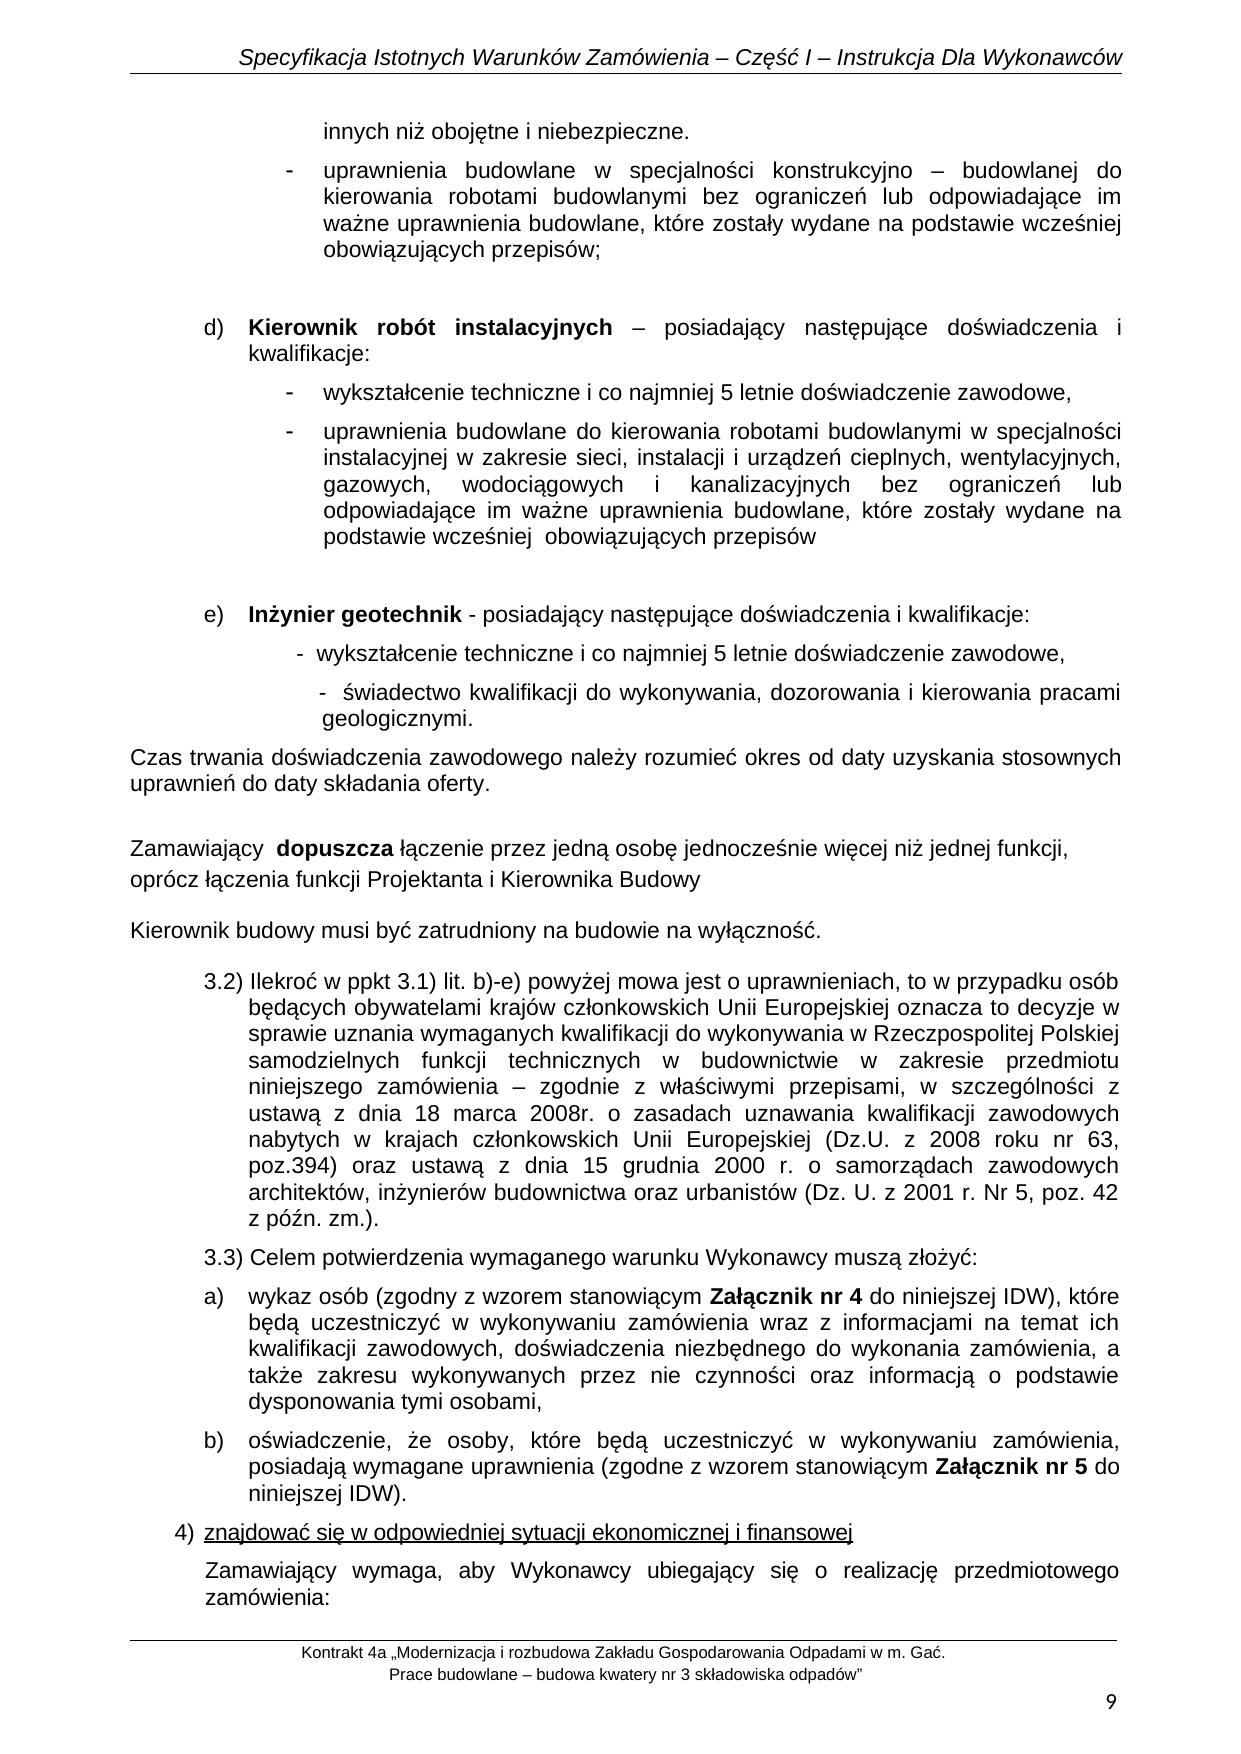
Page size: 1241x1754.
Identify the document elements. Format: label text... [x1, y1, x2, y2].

list uprawnienia budowlane do kierowania robotami budowlanymi w specjalności instalacyjnej w zakresie sieci, instalacji i urządzeń cieplnych, wentylacyjnych, gazowych, wodociągowych i kanalizacyjnych bez ograniczeń lub odpowiadające im ważne uprawnienia budowlane, które zostały wydane na podstawie wcześniej obowiązujących przepisów [286, 418, 1122, 549]
list wykaz osób (zgodny z wzorem stanowiącym Załącznik nr 4 do niniejszej IDW), które będą uczestniczyć w wykonywaniu zamówienia wraz z informacjami na temat ich kwalifikacji zawodowych, doświadczenia niezbędnego do wykonania zamówienia, a także zakresu wykonywanych przez nie czynności oraz informacją o podstawie dysponowania tymi osobami, [204, 1283, 1120, 1414]
list Kierownik robót instalacyjnych – posiadający następujące doświadczenia i kwalifikacje: [204, 314, 1122, 366]
list znajdować się w odpowiedniej sytuacji ekonomicznej i finansowej [174, 1518, 1120, 1545]
text - wykształcenie techniczne i co najmniej 5 letnie doświadczenie zawodowe, [220, 640, 1122, 666]
text 3.2) Ilekroć w ppkt 3.1) lit. b)-e) powyżej mowa jest o uprawnieniach, to w przypadku osób będących obywatelami krajów członkowskich Unii Europejskiej oznacza to decyzje w sprawie uznania wymaganych kwalifikacji do wykonywania w Rzeczpospolitej Polskiej samodzielnych funkcji technicznych w budownictwie w zakresie przedmiotu niniejszego zamówienia – zgodnie z właściwymi przepisami, w szczególności z ustawą z dnia 18 marca 2008r. o zasadach uznawania kwalifikacji zawodowych nabytych w krajach członkowskich Unii Europejskiej (Dz.U. z 2008 roku nr 63, poz.394) oraz ustawą z dnia 15 grudnia 2000 r. o samorządach zawodowych architektów, inżynierów budownictwa oraz urbanistów (Dz. U. z 2001 r. Nr 5, poz. 42 z późn. zm.). [204, 968, 1120, 1231]
text 3.3) Celem potwierdzenia wymaganego warunku Wykonawcy muszą złożyć: [204, 1244, 1120, 1270]
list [286, 118, 1122, 144]
text - świadectwo kwalifikacji do wykonywania, dozorowania i kierowania pracami geologicznymi. [220, 679, 1122, 731]
text Czas trwania doświadczenia zawodowego należy rozumieć okres od daty uzyskania stosownych uprawnień do daty składania oferty. [130, 744, 1122, 797]
list uprawnienia budowlane w specjalności konstrukcyjno – budowlanej do kierowania robotami budowlanymi bez ograniczeń lub odpowiadające im ważne uprawnienia budowlane, które zostały wydane na podstawie wcześniej obowiązujących przepisów; [286, 157, 1122, 262]
text Zamawiający dopuszcza łączenie przez jedną osobę jednocześnie więcej niż jednej funkcji, oprócz łączenia funkcji Projektanta i Kierownika Budowy [130, 835, 1122, 892]
list wykształcenie techniczne i co najmniej 5 letnie doświadczenie zawodowe, [286, 379, 1122, 405]
list Zamawiający wymaga, aby Wykonawcy ubiegający się o realizację przedmiotowego zamówienia: [205, 1557, 1120, 1610]
list oświadczenie, że osoby, które będą uczestniczyć w wykonywaniu zamówienia, posiadają wymagane uprawnienia (zgodne z wzorem stanowiącym Załącznik nr 5 do niniejszej IDW). [204, 1427, 1120, 1506]
text Kierownik budowy musi być zatrudniony na budowie na wyłączność. [130, 917, 1122, 943]
list Inżynier geotechnik - posiadający następujące doświadczenia i kwalifikacje: [204, 601, 1122, 627]
